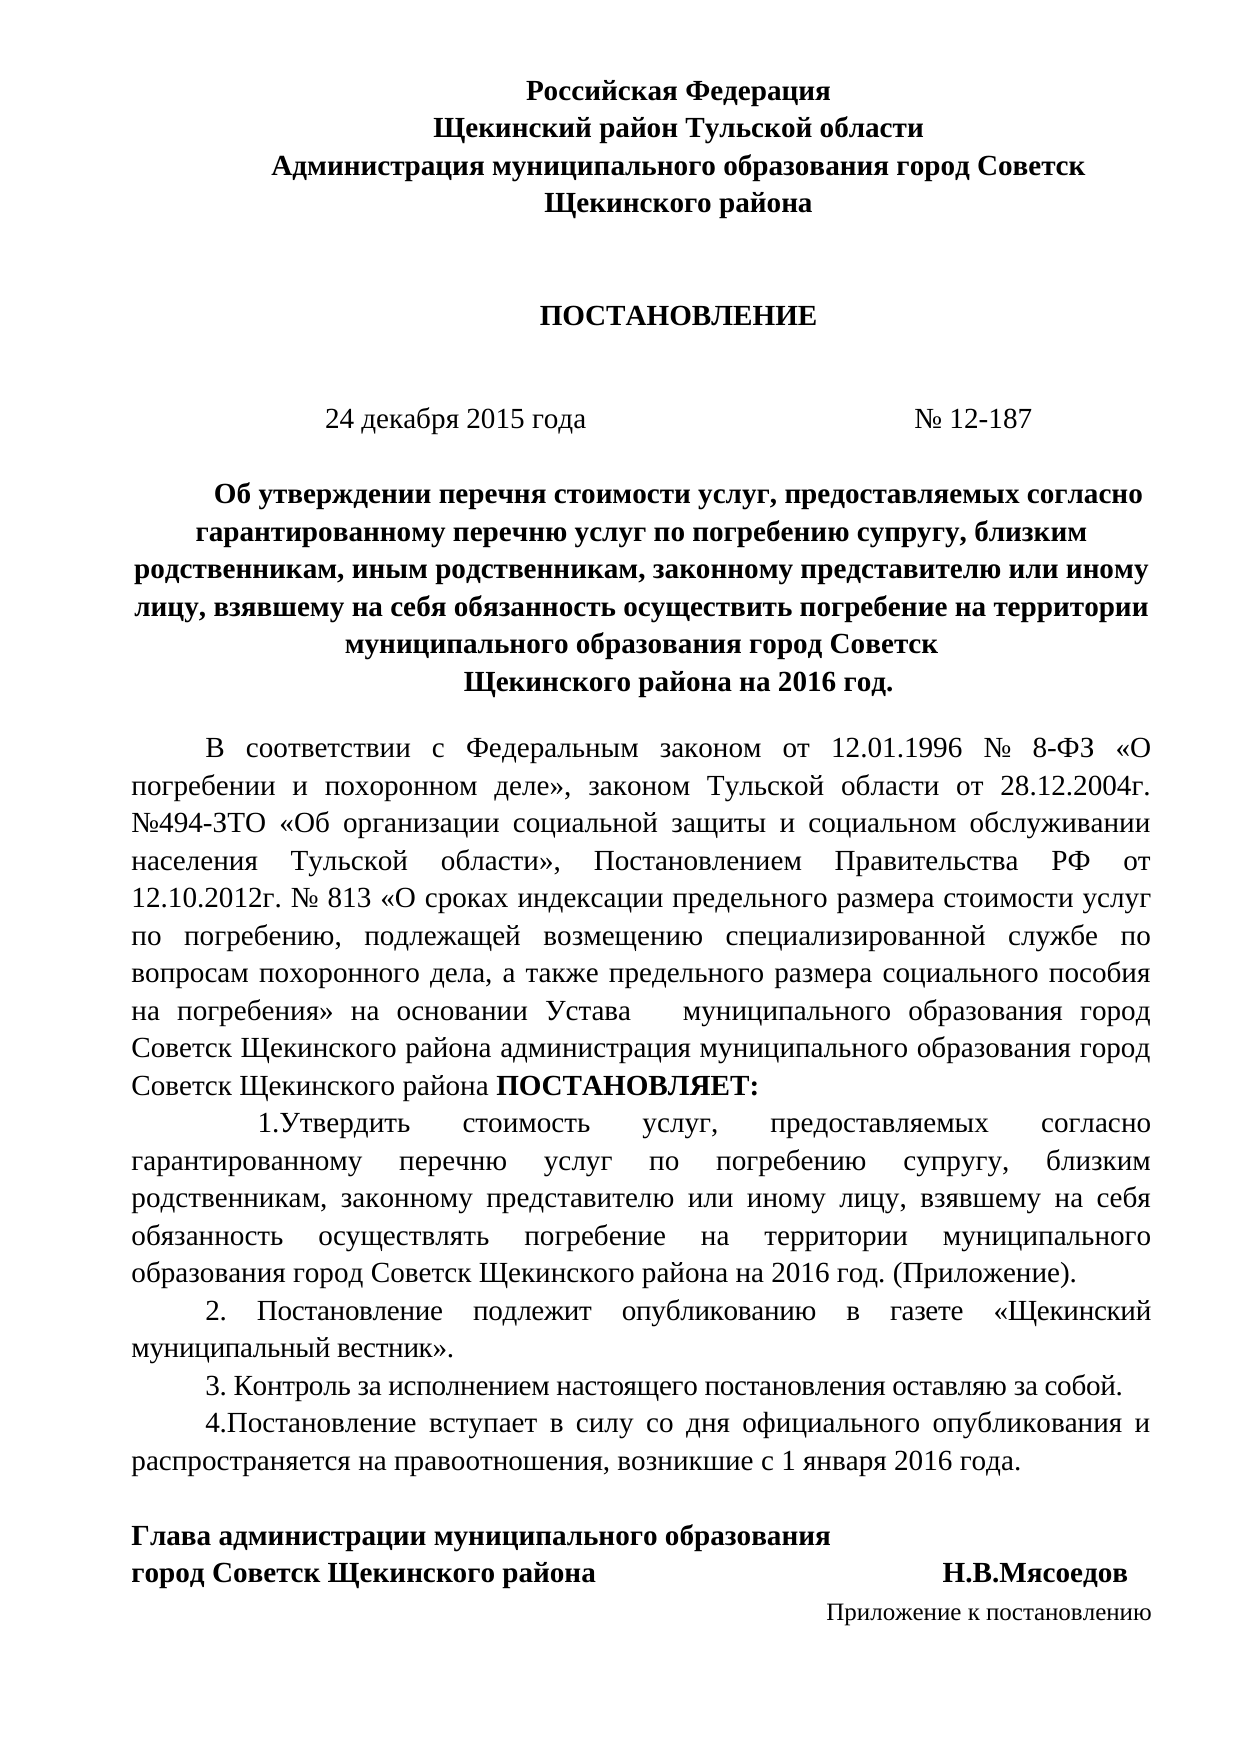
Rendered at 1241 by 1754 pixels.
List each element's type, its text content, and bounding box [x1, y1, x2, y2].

subtitle Щекинского района на 2016 год. [131, 661, 1152, 699]
text 3. Контроль за исполнением настоящего постановления оставляю за собой. [131, 1365, 1152, 1402]
text Глава администрации муниципального образования [131, 1515, 1152, 1552]
text Российская Федерация [131, 70, 1152, 107]
text 2. Постановление подлежит опубликованию в газете «Щекинский муниципальный вестник». [131, 1290, 1152, 1365]
text Щекинского района [131, 182, 1152, 220]
text Щекинский район Тульской области [131, 107, 1152, 145]
subtitle Об утверждении перечня стоимости услуг, предоставляемых согласно гарантированному перечню услуг по погребению супругу, близким родственникам, иным родственникам, законному представителю или иному лицу, взявшему на себя обязанность осуществить погребение на территории муниципального образования город Советск [131, 474, 1152, 661]
text 24 декабря 2015 года № 12-187 [131, 399, 1152, 436]
text город Советск Щекинского района Н.В.Мясоедов [131, 1552, 1152, 1590]
text Администрация муниципального образования город Советск [131, 145, 1152, 182]
list 4.Постановление вступает в силу со дня официального опубликования и распространяется на правоотношения, возникшие с 1 января 2016 года. [131, 1402, 1152, 1477]
subtitle 1.Утвердить стоимость услуг, предоставляемых согласно гарантированному перечню услуг по погребению супругу, близким родственникам, законному представителю или иному лицу, взявшему на себя обязанность осуществлять погребение на территории муниципального образования город Советск Щекинского района на 2016 год. (Приложение). [131, 1102, 1152, 1290]
text В соответствии с Федеральным законом от 12.01.1996 № 8-ФЗ «О погребении и похоронном деле», законом Тульской области от 28.12.2004г. №494-ЗТО «Об организации социальной защиты и социальном обслуживании населения Тульской области», Постановлением Правительства РФ от 12.10.2012г. № 813 «О сроках индексации предельного размера стоимости услуг по погребению, подлежащей возмещению специализированной службе по вопросам похоронного дела, а также предельного размера социального пособия на погребения» на основании Устава муниципального образования город Советск Щекинского района администрация муниципального образования город Советск Щекинского района ПОСТАНОВЛЯЕТ: [131, 727, 1152, 1102]
text Приложение к постановлению [599, 1590, 1152, 1627]
text ПОСТАНОВЛЕНИЕ [131, 295, 1152, 332]
